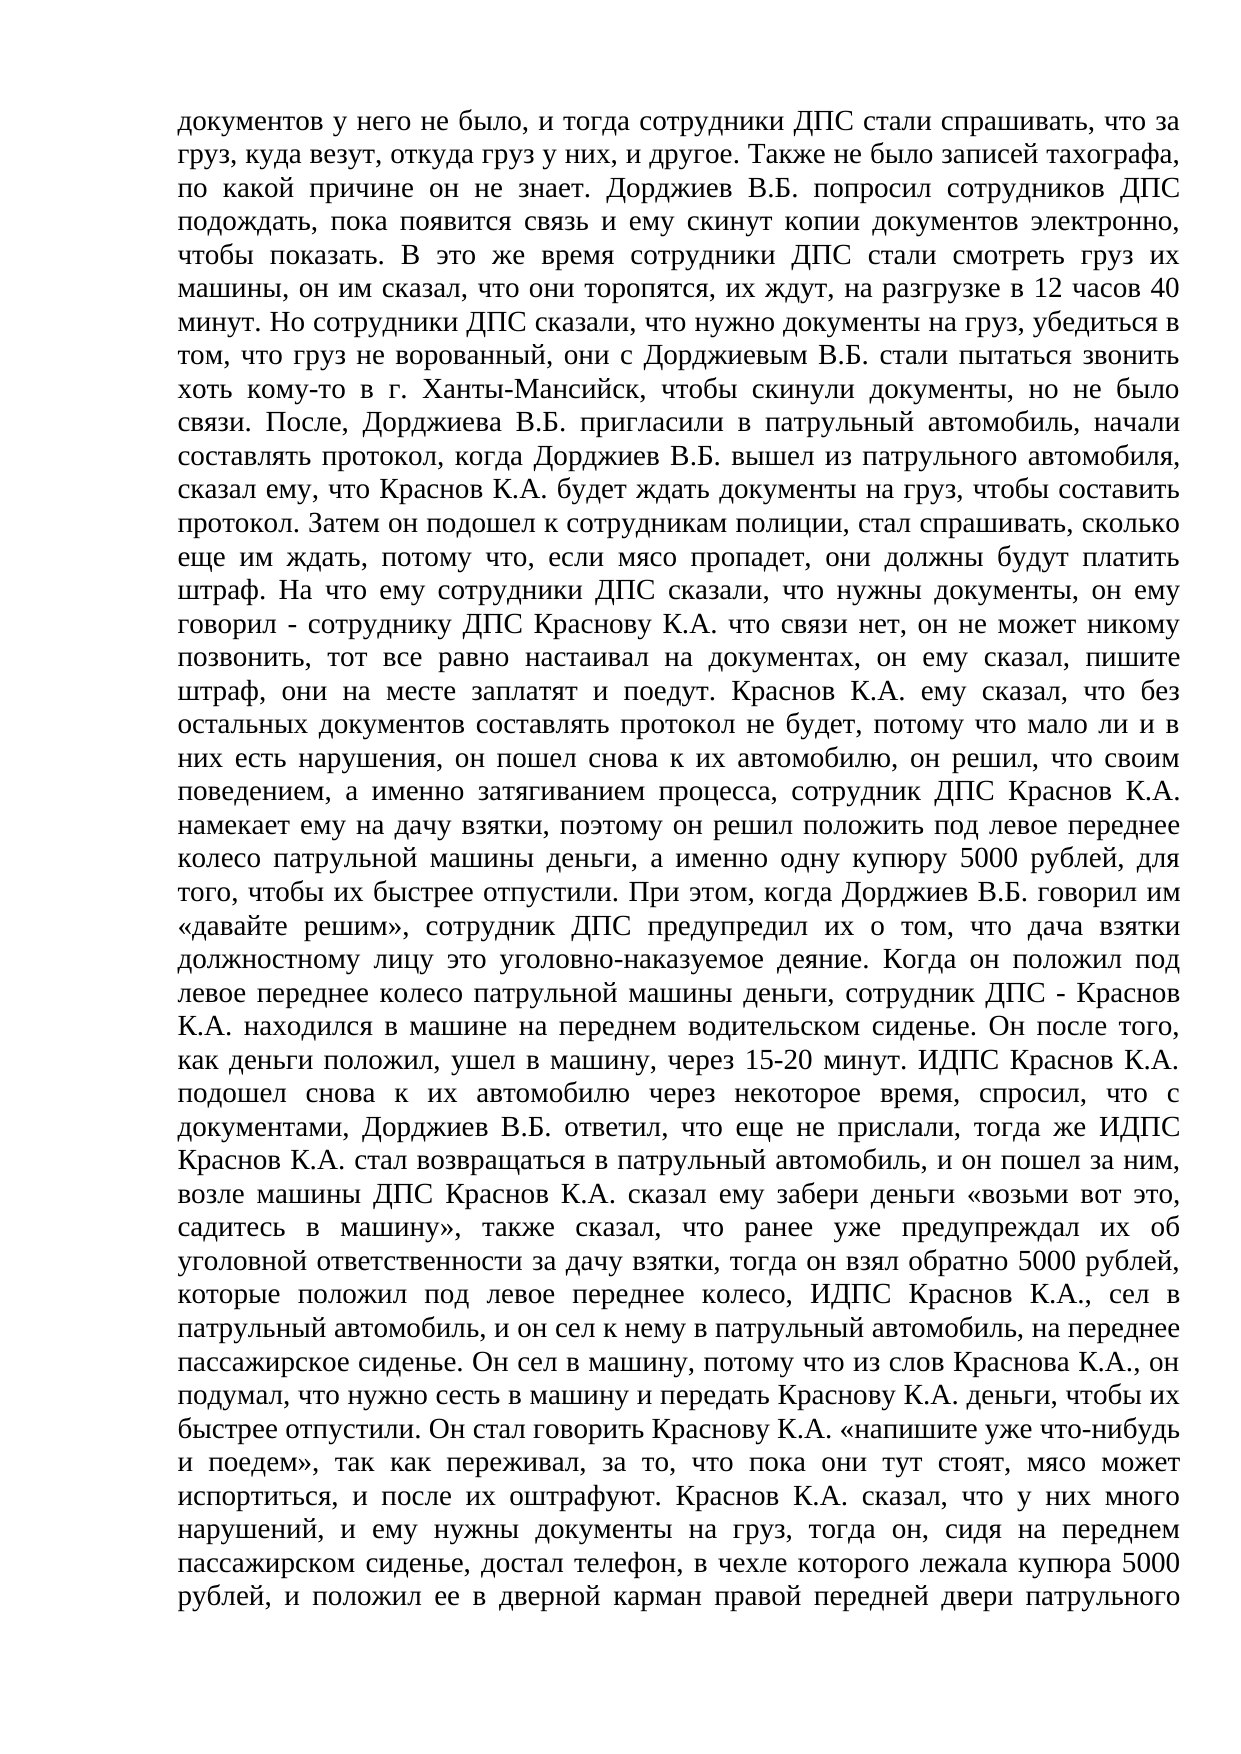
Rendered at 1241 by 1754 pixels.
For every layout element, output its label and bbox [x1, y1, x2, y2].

text [177, 103, 1181, 1612]
